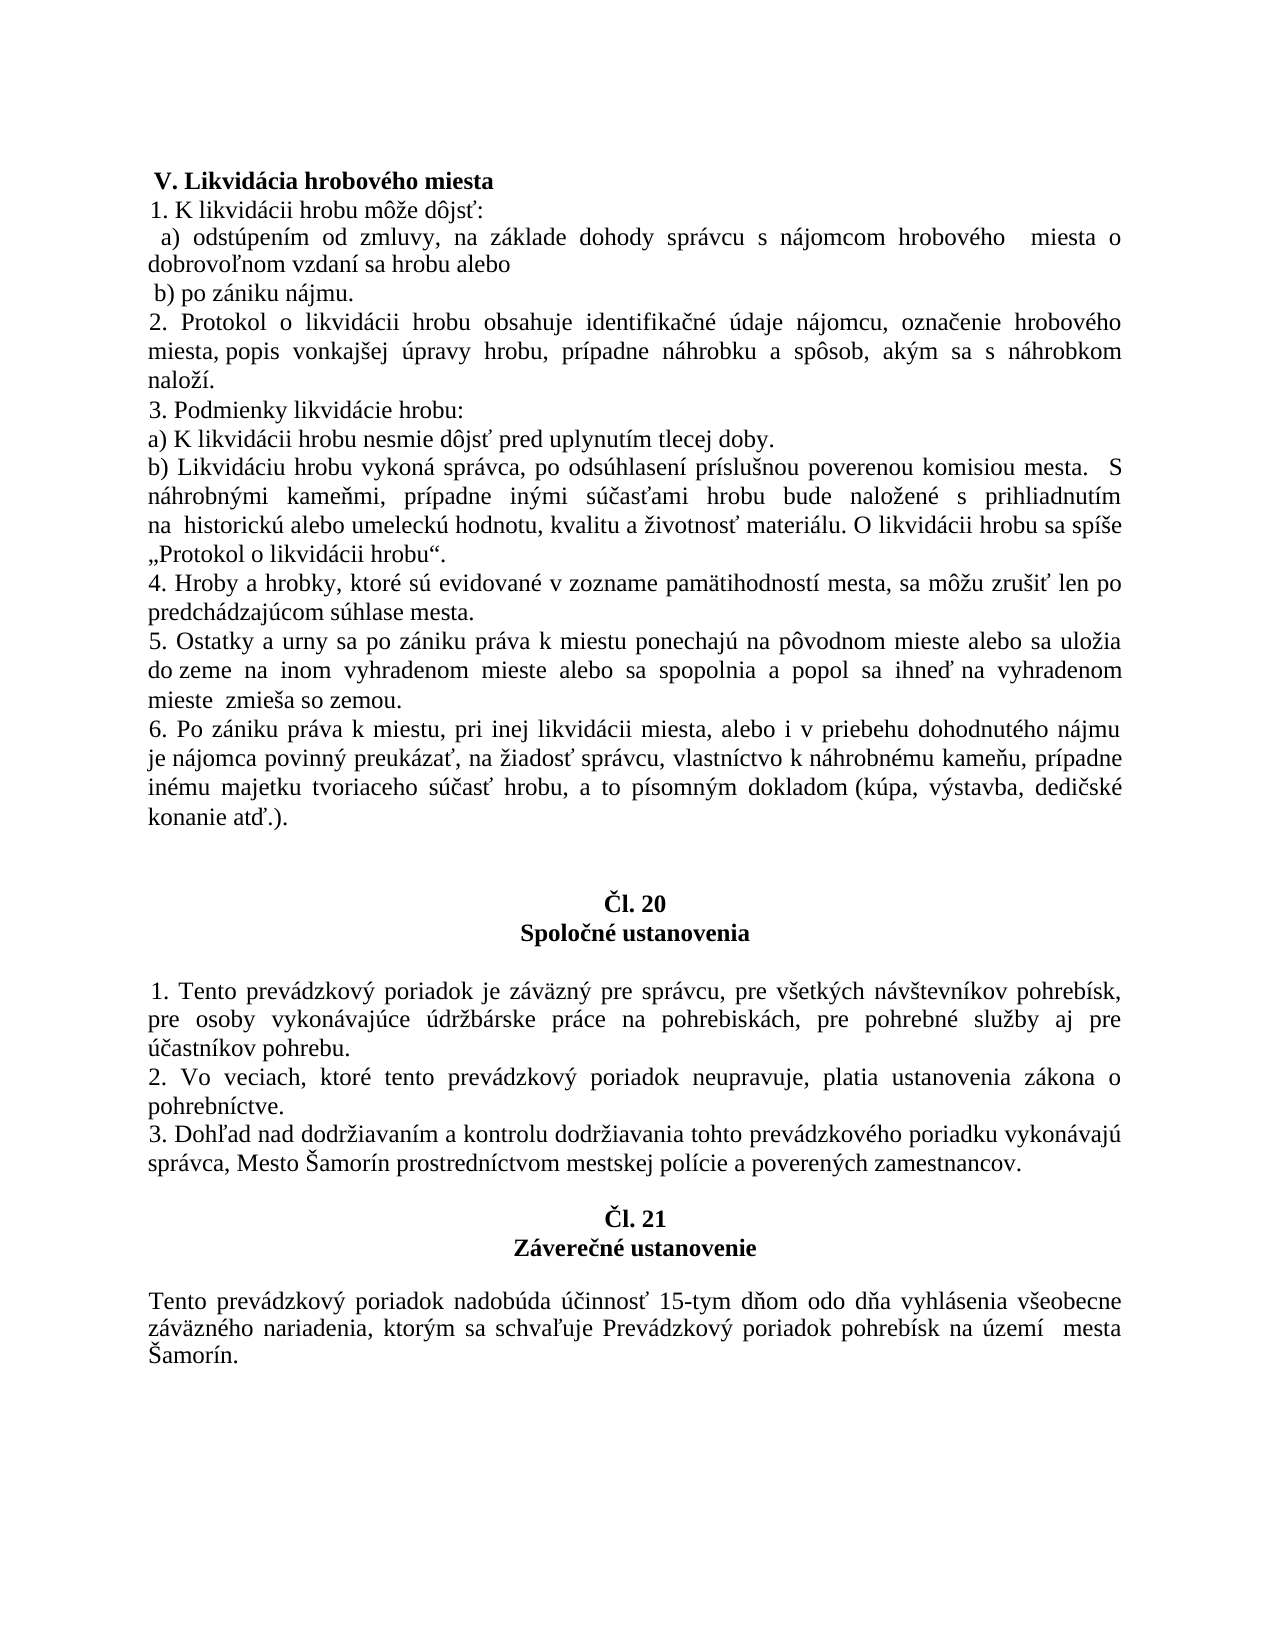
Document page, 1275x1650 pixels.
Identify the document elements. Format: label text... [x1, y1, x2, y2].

text Tento prevádzkový poriadok nadobúda účinnosť 15-tym dňom odo dňa vyhlásenia všeobecne záväzného nariadenia, ktorým sa schvaľuje Prevádzkový poriadok pohrebísk na území mesta Šamorín. [148, 1287, 1122, 1369]
text Čl. 21 [148, 1204, 1122, 1233]
text 4. Hroby a hrobky, ktoré sú evidované v zozname pamätihodností mesta, sa môžu zrušiť len po predchádzajúcom súhlase mesta. [148, 568, 1122, 626]
text 3. Dohľad nad dodržiavaním a kontrolu dodržiavania tohto prevádzkového poriadku vykonávajú správca, Mesto Šamorín prostredníctvom mestskej polície a poverených zamestnancov. [148, 1119, 1122, 1177]
text 1. K likvidácii hrobu môže dôjsť: [149, 195, 1122, 224]
text 2. Vo veciach, ktoré tento prevádzkový poriadok neupravuje, platia ustanovenia zákona o pohrebníctve. [148, 1062, 1122, 1119]
text b) po zániku nájmu. [148, 278, 1122, 307]
text 3. Podmienky likvidácie hrobu: [149, 395, 1122, 424]
text a) K likvidácii hrobu nesmie dôjsť pred uplynutím tlecej doby. [148, 424, 1122, 452]
text a) odstúpením od zmluvy, na základe dohody správcu s nájomcom hrobového miesta o dobrovoľnom vzdaní sa hrobu alebo [148, 224, 1122, 278]
text Čl. 20 [148, 889, 1122, 918]
text 5. Ostatky a urny sa po zániku práva k miestu ponechajú na pôvodnom mieste alebo sa uložia do zeme na inom vyhradenom mieste alebo sa spopolnia a popol sa ihneď na vyhradenom mieste zmieša so zemou. [148, 626, 1122, 713]
text 2. Protokol o likvidácii hrobu obsahuje identifikačné údaje nájomcu, označenie hrobového miesta, popis vonkajšej úpravy hrobu, prípadne náhrobku a spôsob, akým sa s náhrobkom naloží. [148, 307, 1122, 394]
text Spoločné ustanovenia [148, 918, 1122, 947]
text b) Likvidáciu hrobu vykoná správca, po odsúhlasení príslušnou poverenou komisiou mesta. S náhrobnými kameňmi, prípadne inými súčasťami hrobu bude naložené s prihliadnutím na historickú alebo umeleckú hodnotu, kvalitu a životnosť materiálu. O likvidácii hrobu sa spíše „Protokol o likvidácii hrobu“. [148, 452, 1122, 568]
text Záverečné ustanovenie [148, 1233, 1122, 1262]
text V. Likvidácia hrobového miesta [148, 166, 1122, 195]
text 1. Tento prevádzkový poriadok je záväzný pre správcu, pre všetkých návštevníkov pohrebísk, pre osoby vykonávajúce údržbárske práce na pohrebiskách, pre pohrebné služby aj pre účastníkov pohrebu. [148, 976, 1122, 1062]
text 6. Po zániku práva k miestu, pri inej likvidácii miesta, alebo i v priebehu dohodnutého nájmu je nájomca povinný preukázať, na žiadosť správcu, vlastníctvo k náhrobnému kameňu, prípadne inému majetku tvoriaceho súčasť hrobu, a to písomným dokladom (kúpa, výstavba, dedičské konanie atď.). [148, 714, 1122, 831]
